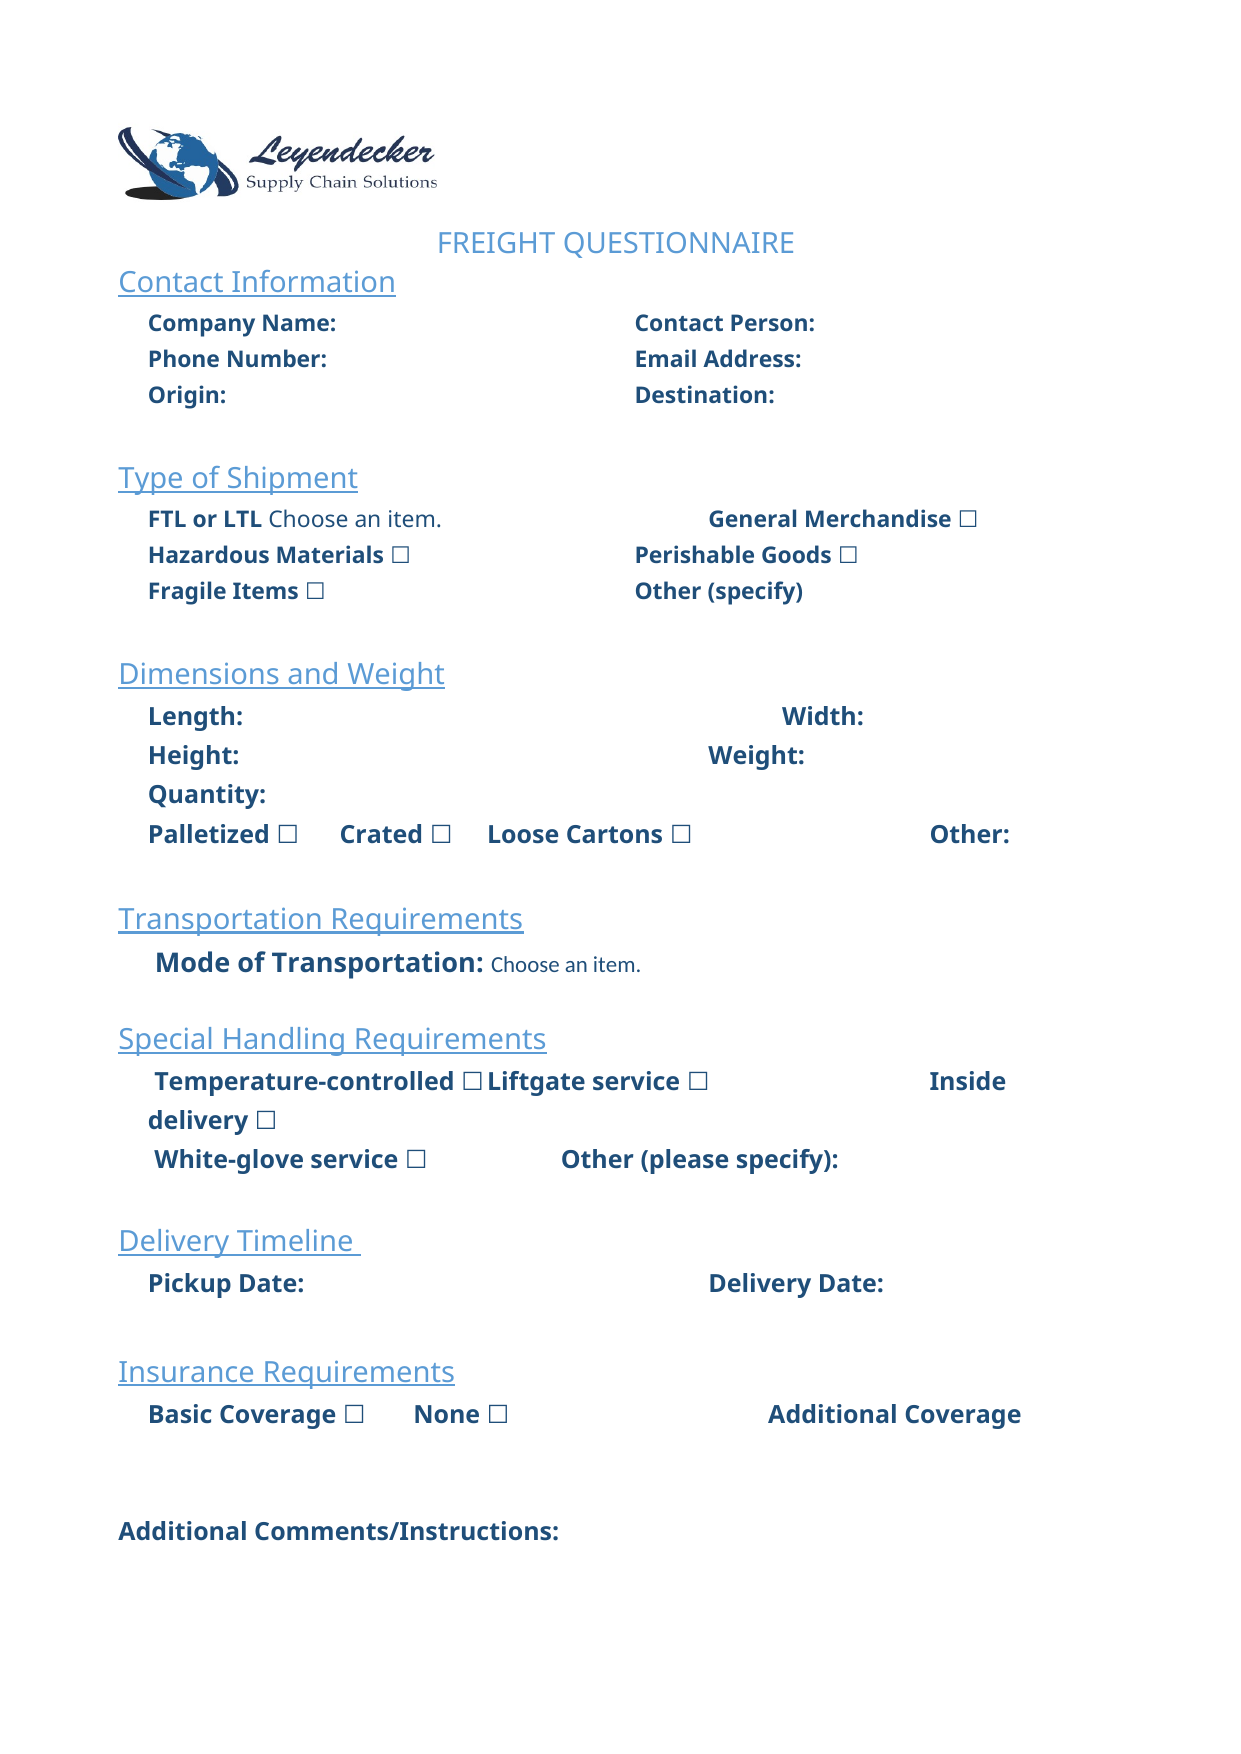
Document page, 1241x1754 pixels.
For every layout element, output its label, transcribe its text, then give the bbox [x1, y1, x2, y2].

picture [118, 75, 437, 253]
text Delivery Timeline [118, 1220, 1063, 1260]
text Additional Comments/Instructions: [118, 1514, 1063, 1548]
text Quantity: [148, 777, 1063, 811]
text FTL or LTL General Merchandise [148, 503, 1063, 534]
text Length: Width: [148, 699, 1063, 733]
text Phone Number: Email Address: [148, 343, 1063, 374]
text Dimensions and Weight [118, 653, 1063, 693]
text White-glove service Other (please specify): [148, 1142, 1063, 1176]
text Height: Weight: [148, 738, 1063, 772]
text Type of Shipment [118, 457, 1063, 497]
text Transportation Requirements [118, 898, 1063, 938]
text Palletized Crated Loose Cartons Other: [148, 816, 1063, 850]
text Basic Coverage None Additional Coverage [118, 1396, 1063, 1431]
text Mode of Transportation: [148, 943, 1063, 980]
text Contact Information [118, 262, 1063, 301]
text Fragile Items Other (specify) [148, 575, 1063, 606]
text Origin: Destination: [148, 379, 1063, 410]
text Temperature-controlled Liftgate service Inside delivery [148, 1064, 1063, 1137]
text Insurance Requirements [118, 1351, 1063, 1391]
text Hazardous Materials Perishable Goods [148, 539, 1063, 570]
text Company Name: Contact Person: [148, 307, 1063, 338]
text Pickup Date: Delivery Date: [148, 1266, 1063, 1300]
text Special Handling Requirements [118, 1018, 1063, 1058]
